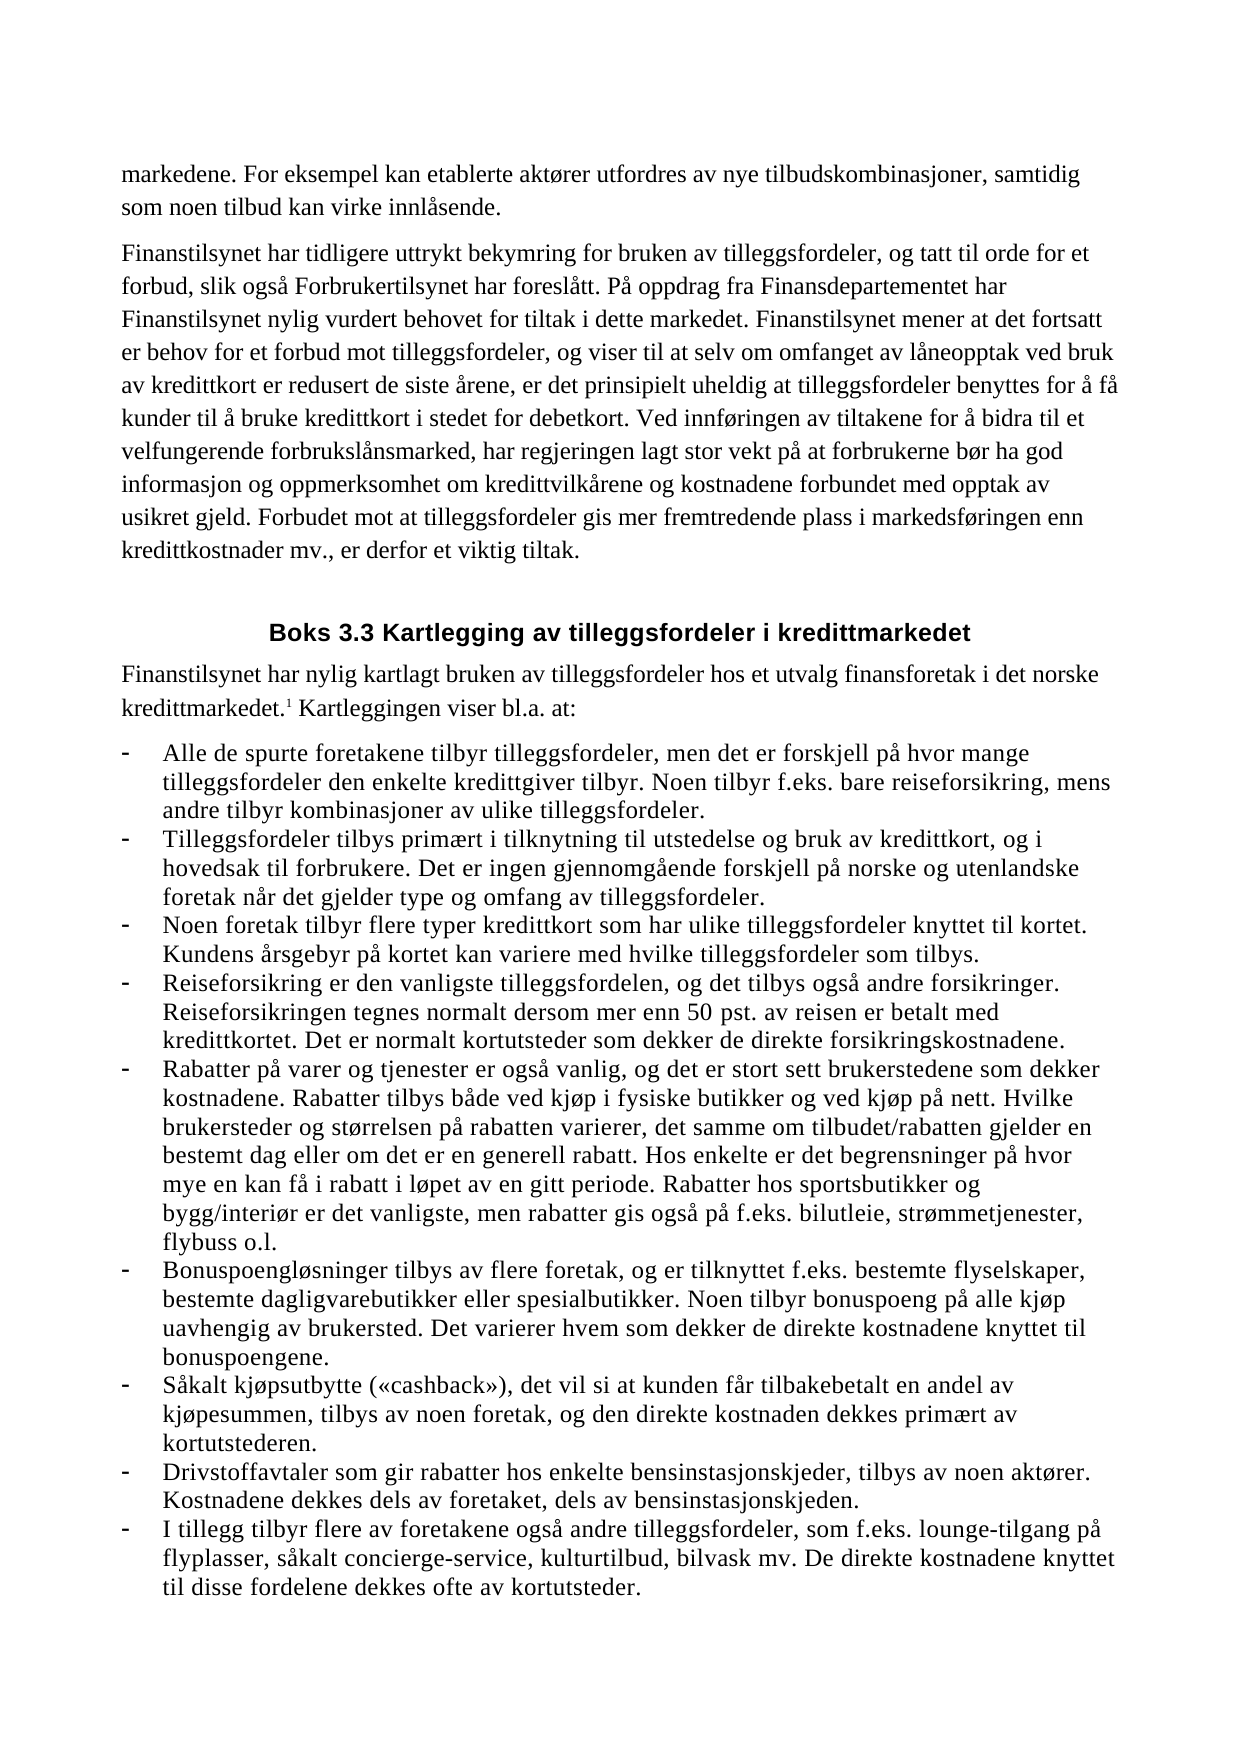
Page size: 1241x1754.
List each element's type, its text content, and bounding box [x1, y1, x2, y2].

list Alle de spurte foretakene tilbyr tilleggsfordeler, men det er forskjell på hvor mange tilleggsfordeler den enkelte kredittgiver tilbyr. Noen tilbyr f.eks. bare reiseforsikring, mens andre tilbyr kombinasjoner av ulike tilleggsfordeler. [121, 738, 1119, 824]
text Finanstilsynet har nylig kartlagt bruken av tilleggsfordeler hos et utvalg finansforetak i det norske kredittmarkedet.1 Kartleggingen viser bl.a. at: [121, 659, 1119, 721]
list Rabatter på varer og tjenester er også vanlig, og det er stort sett brukerstedene som dekker kostnadene. Rabatter tilbys både ved kjøp i fysiske butikker og ved kjøp på nett. Hvilke brukersteder og størrelsen på rabatten varierer, det samme om tilbudet/rabatten gjelder en bestemt dag eller om det er en generell rabatt. Hos enkelte er det begrensninger på hvor mye en kan få i rabatt i løpet av en gitt periode. Rabatter hos sportsbutikker og bygg/interiør er det vanligste, men rabatter gis også på f.eks. bilutleie, strømmetjenester, flybuss o.l. [121, 1054, 1119, 1256]
text Kartlegging av tilleggsfordeler i kredittmarkedet [121, 618, 1119, 647]
list Noen foretak tilbyr flere typer kredittkort som har ulike tilleggsfordeler knyttet til kortet. Kundens årsgebyr på kortet kan variere med hvilke tilleggsfordeler som tilbys. [121, 911, 1119, 968]
list Tilleggsfordeler tilbys primært i tilknytning til utstedelse og bruk av kredittkort, og i hovedsak til forbrukere. Det er ingen gjennomgående forskjell på norske og utenlandske foretak når det gjelder type og omfang av tilleggsfordeler. [121, 824, 1119, 911]
text Finanstilsynet har tidligere uttrykt bekymring for bruken av tilleggsfordeler, og tatt til orde for et forbud, slik også Forbrukertilsynet har foreslått. På oppdrag fra Finansdepartementet har Finanstilsynet nylig vurdert behovet for tiltak i dette markedet. Finanstilsynet mener at det fortsatt er behov for et forbud mot tilleggsfordeler, og viser til at selv om omfanget av låneopptak ved bruk av kredittkort er redusert de siste årene, er det prinsipielt uheldig at tilleggsfordeler benyttes for å få kunder til å bruke kredittkort i stedet for debetkort. Ved innføringen av tiltakene for å bidra til et velfungerende forbrukslånsmarked, har regjeringen lagt stor vekt på at forbrukerne bør ha god informasjon og oppmerksomhet om kredittvilkårene og kostnadene forbundet med opptak av usikret gjeld. Forbudet mot at tilleggsfordeler gis mer fremtredende plass i markedsføringen enn kredittkostnader mv., er derfor et viktig tiltak. [121, 238, 1119, 564]
list Såkalt kjøpsutbytte («cashback»), det vil si at kunden får tilbakebetalt en andel av kjøpesummen, tilbys av noen foretak, og den direkte kostnaden dekkes primært av kortutstederen. [121, 1371, 1119, 1457]
list Drivstoffavtaler som gir rabatter hos enkelte bensinstasjonskjeder, tilbys av noen aktører. Kostnadene dekkes dels av foretaket, dels av bensinstasjonskjeden. [121, 1457, 1119, 1514]
list Reiseforsikring er den vanligste tilleggsfordelen, og det tilbys også andre forsikringer. Reiseforsikringen tegnes normalt dersom mer enn 50 pst. av reisen er betalt med kredittkortet. Det er normalt kortutsteder som dekker de direkte forsikringskostnadene. [121, 968, 1119, 1054]
list I tillegg tilbyr flere av foretakene også andre tilleggsfordeler, som f.eks. lounge-tilgang på flyplasser, såkalt concierge-service, kulturtilbud, bilvask mv. De direkte kostnadene knyttet til disse fordelene dekkes ofte av kortutsteder. [121, 1514, 1119, 1601]
list Bonuspoengløsninger tilbys av flere foretak, og er tilknyttet f.eks. bestemte flyselskaper, bestemte dagligvarebutikker eller spesialbutikker. Noen tilbyr bonuspoeng på alle kjøp uavhengig av brukersted. Det varierer hvem som dekker de direkte kostnadene knyttet til bonuspoengene. [121, 1256, 1119, 1371]
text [121, 159, 1119, 221]
